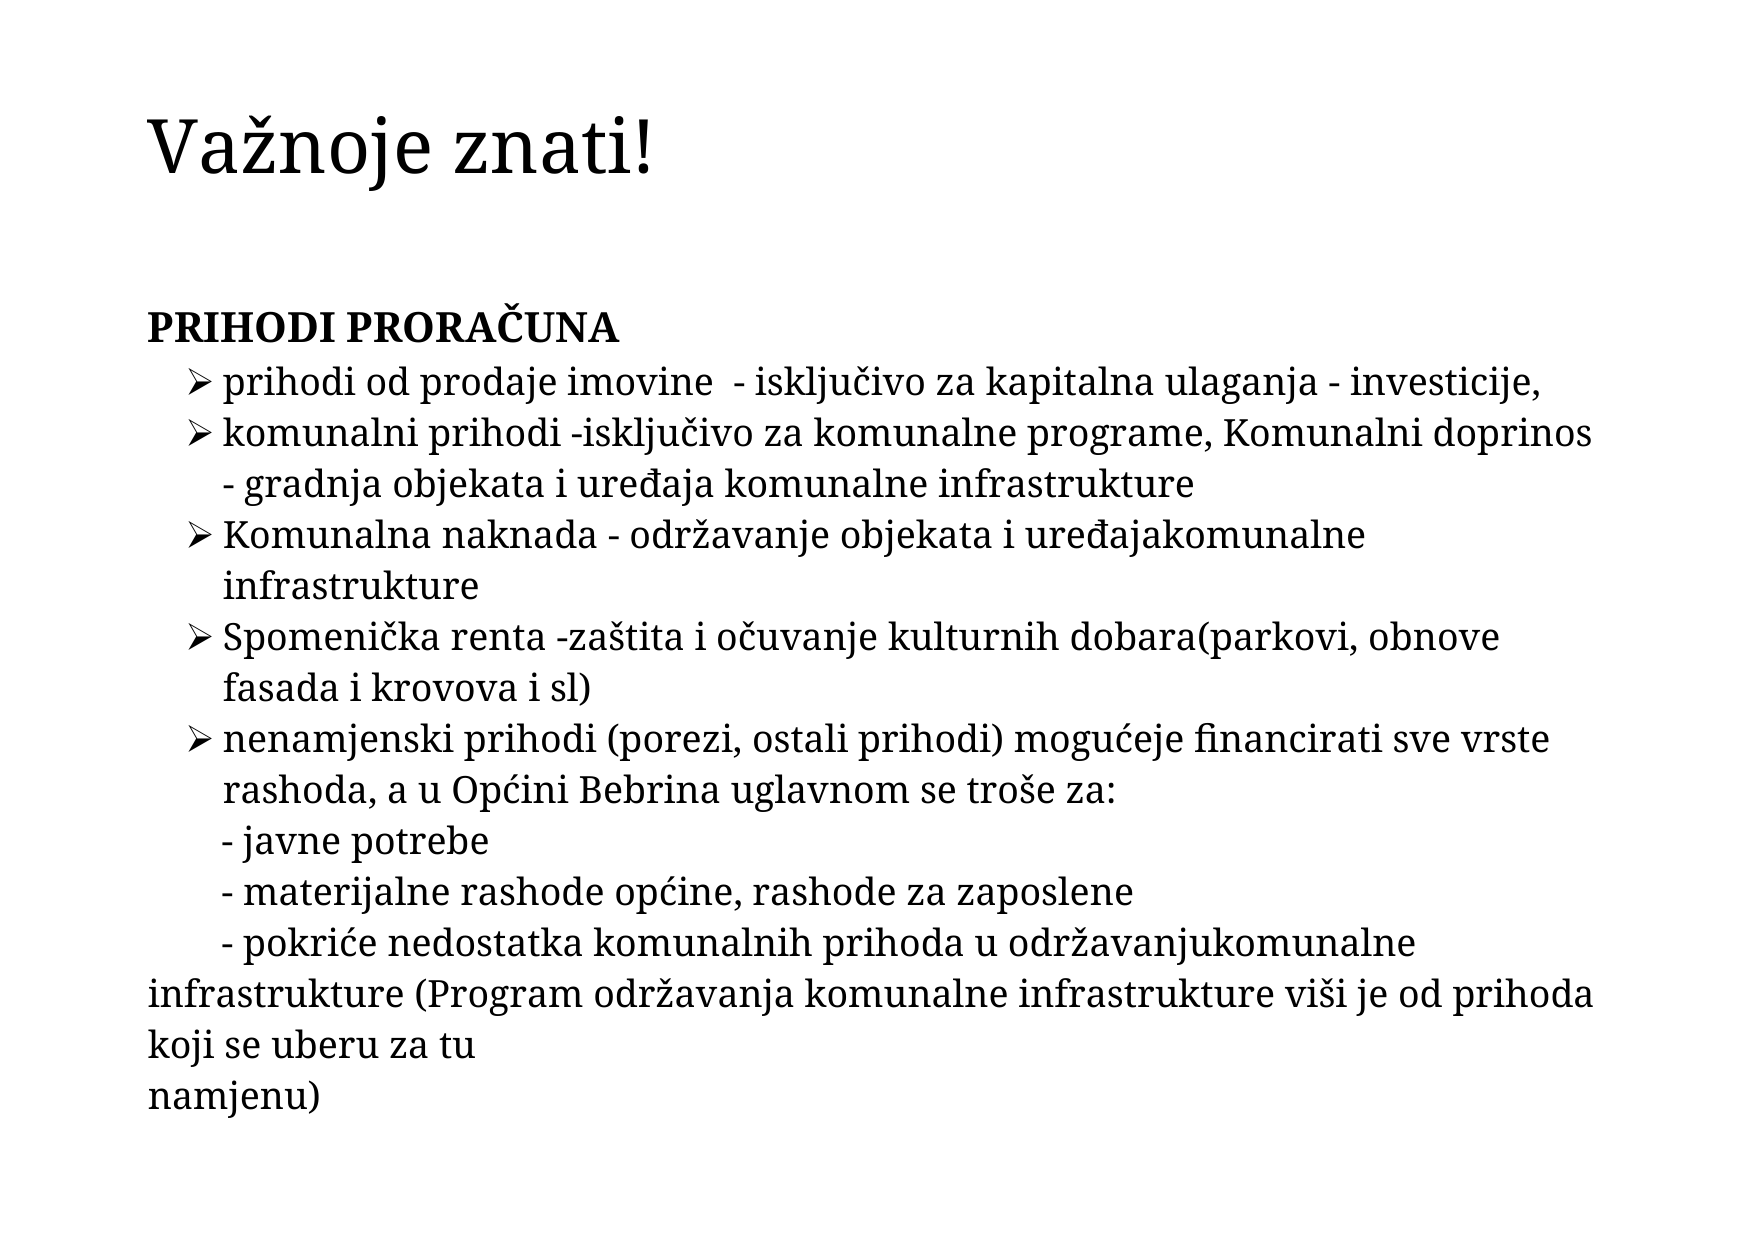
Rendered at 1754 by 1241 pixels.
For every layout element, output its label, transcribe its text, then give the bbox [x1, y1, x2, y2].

list nenamjenski prihodi (porezi, ostali prihodi) mogućeje financirati sve vrste rashoda, a u Općini Bebrina uglavnom se troše za: [185, 712, 1606, 814]
list prihodi od prodaje imovine - isključivo za kapitalna ulaganja - investicije, [185, 355, 1606, 406]
text namjenu) [148, 1069, 1606, 1120]
list Komunalna naknada - održavanje objekata i uređajakomunalne infrastrukture [185, 508, 1606, 610]
text - pokriće nedostatka komunalnih prihoda u održavanjukomunalne infrastrukture (Program održavanja komunalne infrastrukture viši je od prihoda koji se uberu za tu [148, 916, 1606, 1069]
text - javne potrebe [148, 814, 1606, 865]
text - materijalne rashode općine, rashode za zaposlene [148, 865, 1606, 916]
list komunalni prihodi -isključivo za komunalne programe, Komunalni doprinos - gradnja objekata i uređaja komunalne infrastrukture [185, 406, 1606, 508]
text PRIHODI PRORAČUNA [148, 298, 1606, 355]
text Važnoje znati! [148, 94, 1606, 196]
list Spomenička renta -zaštita i očuvanje kulturnih dobara(parkovi, obnove fasada i krovova i sl) [185, 610, 1606, 712]
